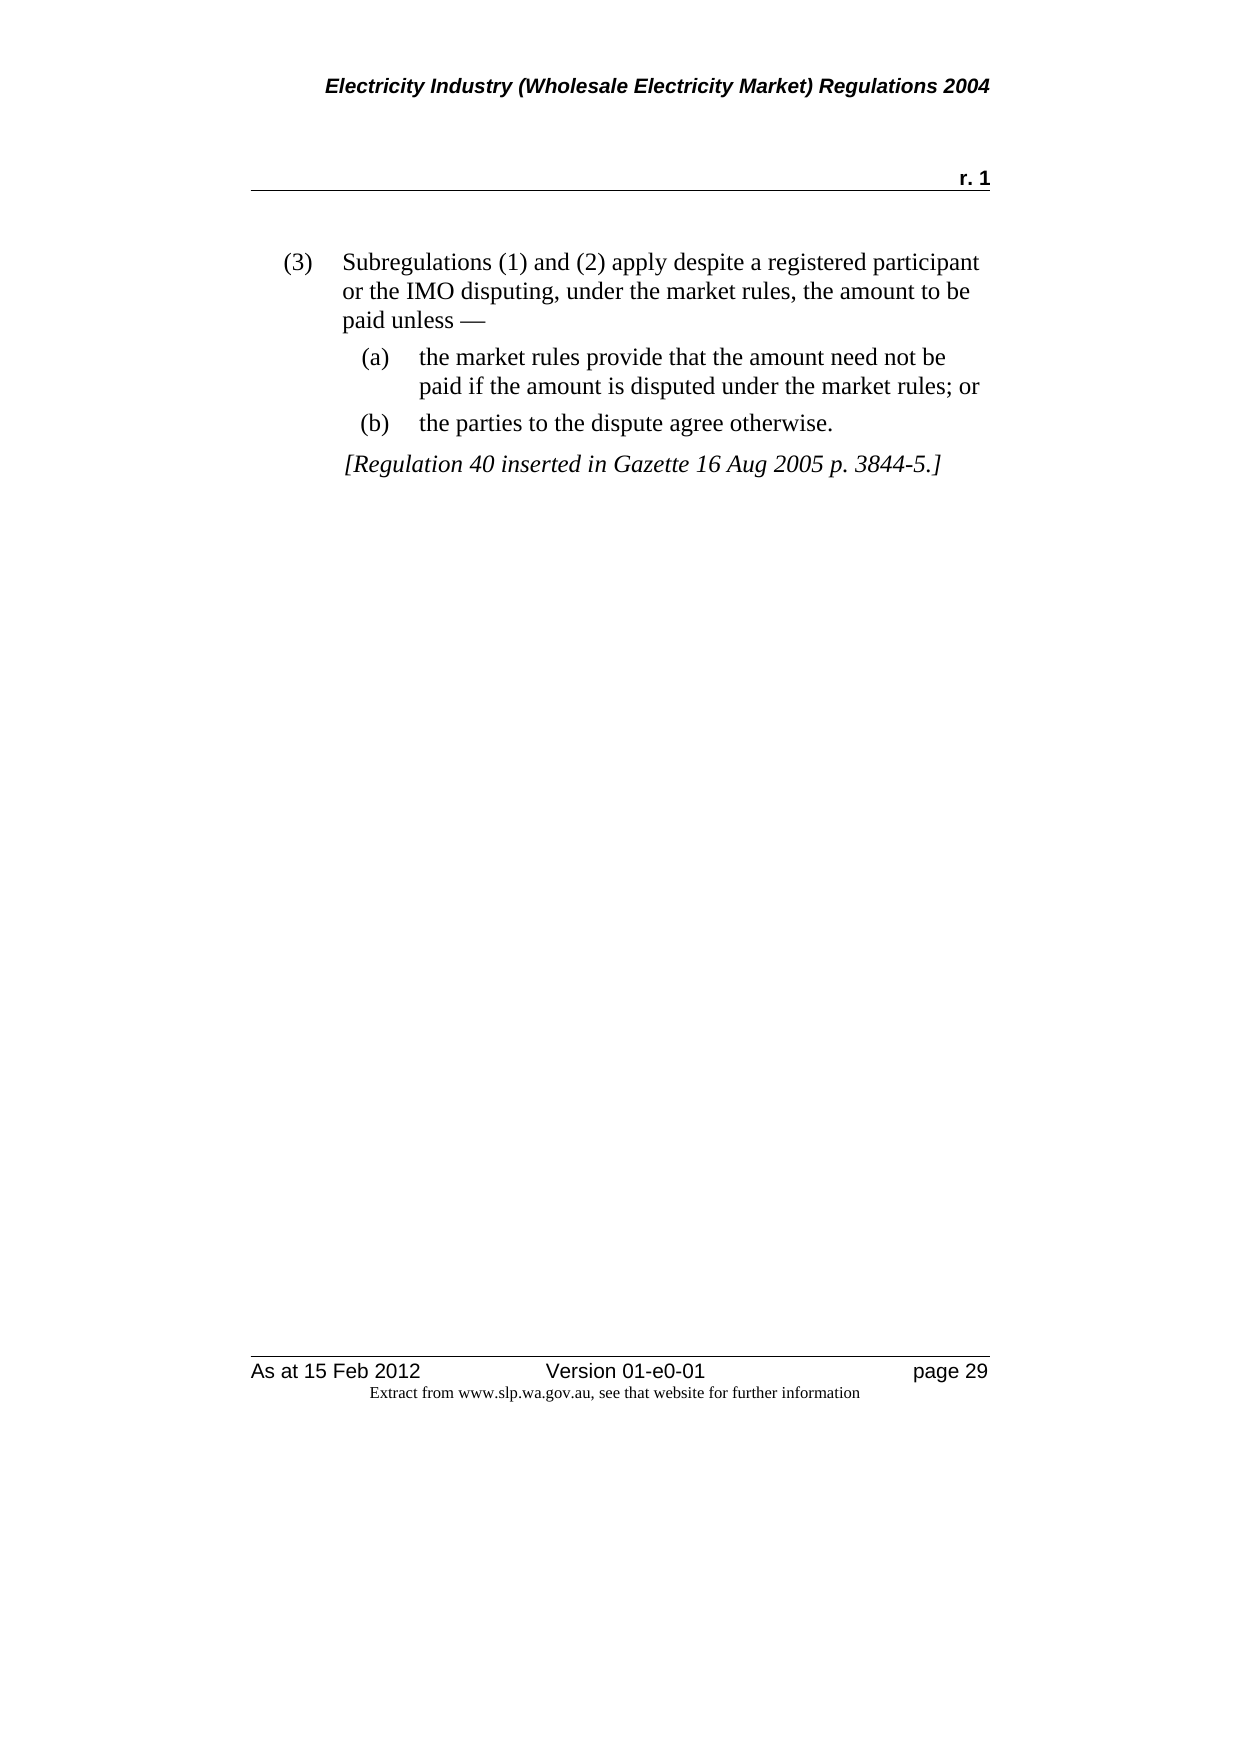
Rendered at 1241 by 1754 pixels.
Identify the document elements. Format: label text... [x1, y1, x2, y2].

text [Regulation 40 inserted in Gazette 16 Aug 2005 p. 3844-5.] [251, 449, 990, 478]
text (a) the market rules provide that the amount need not be paid if the amount is disputed under the market rules; or [251, 342, 990, 399]
text (3) Subregulations (1) and (2) apply despite a registered participant or the IMO disputing, under the market rules, the amount to be paid unless — [251, 247, 990, 334]
text (b) the parties to the dispute agree otherwise. [251, 408, 990, 437]
